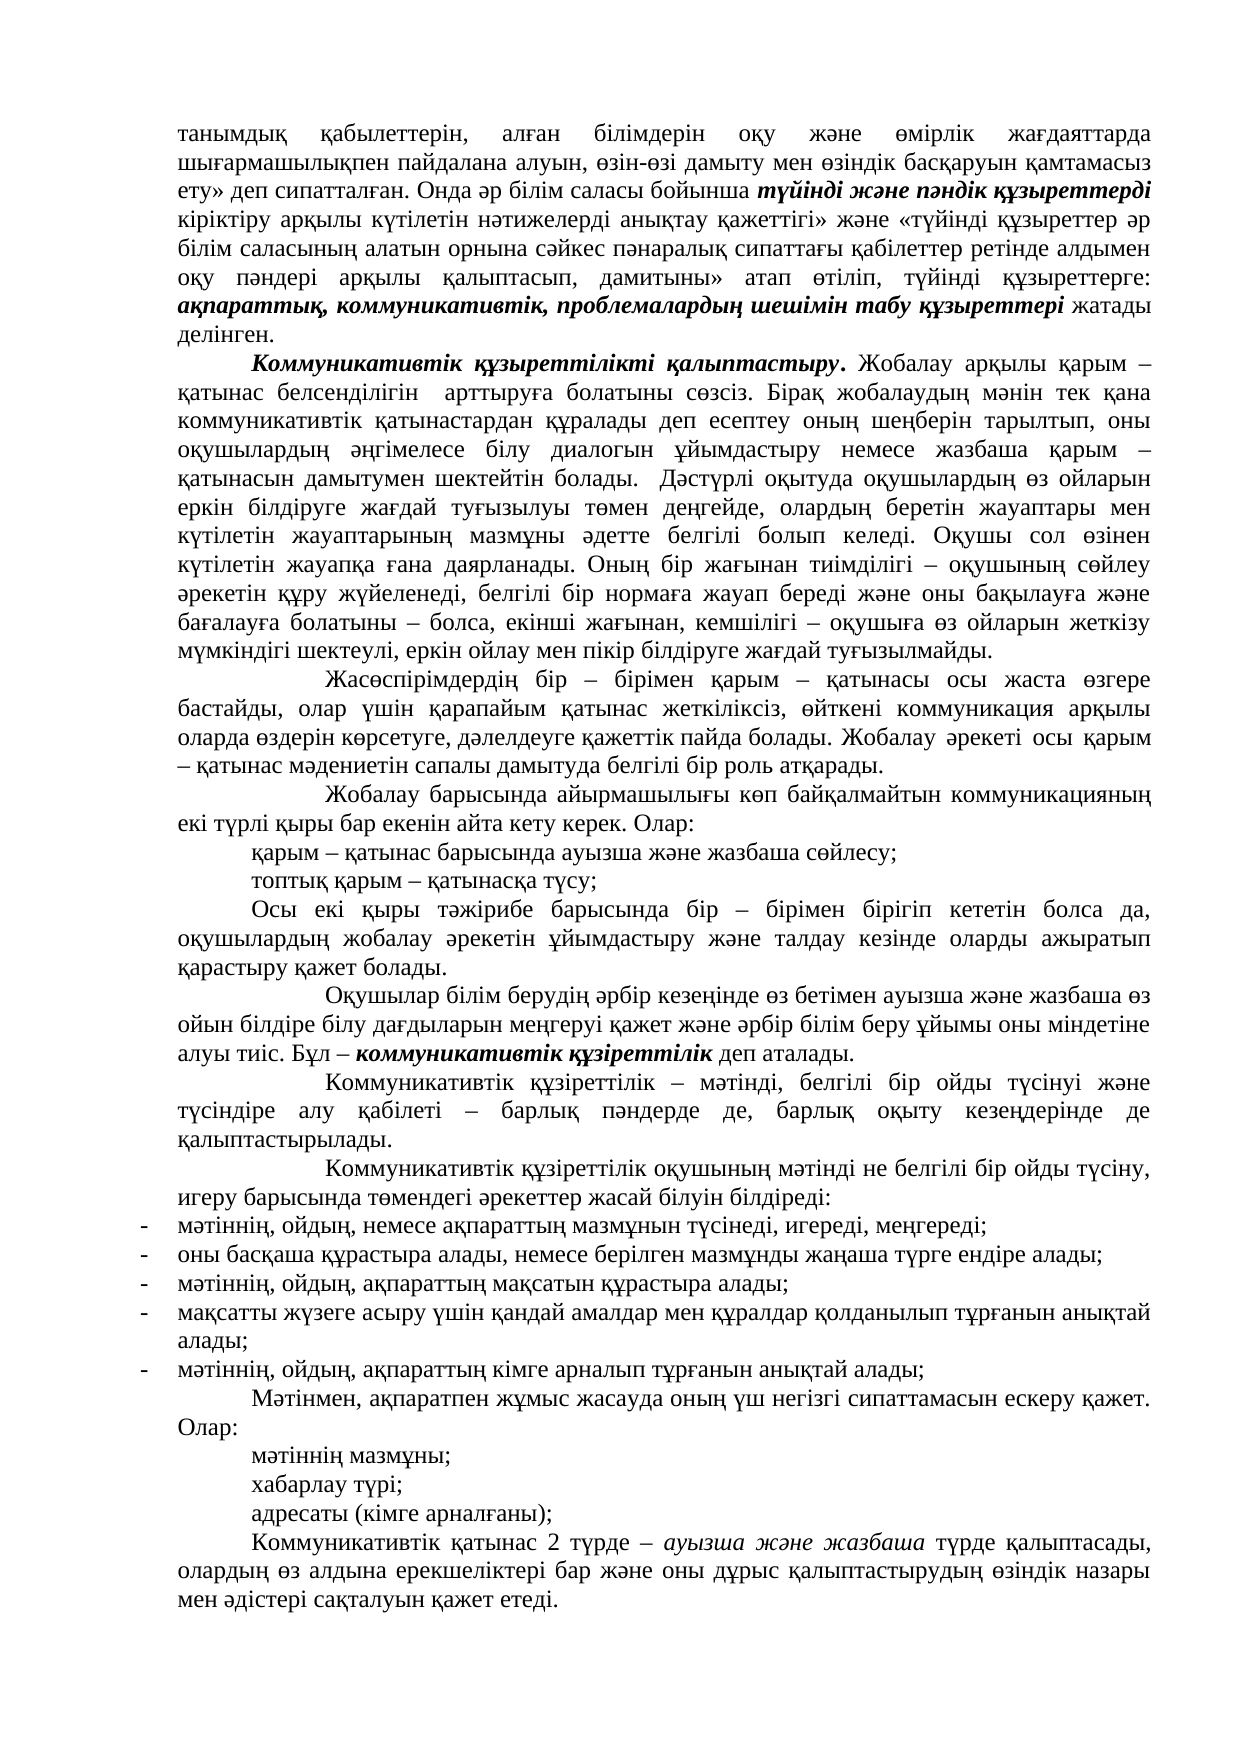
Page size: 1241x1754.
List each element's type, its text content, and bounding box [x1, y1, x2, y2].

text Коммуникативтік құзіреттілік – мәтінді, белгілі бір ойды түсінуі және түсіндіре алу қабілеті – барлық пәндерде де, барлық оқыту кезеңдерінде де қалыптастырылады. [177, 1067, 1152, 1153]
text Осы екі қыры тәжірибе барысында бір – бірімен бірігіп кететін болса да, оқушылардың жобалау әрекетін ұйымдастыру және талдау кезінде оларды ажыратып қарастыру қажет болады. [177, 894, 1152, 981]
text қарым – қатынас барысында ауызша және жазбаша сөйлесу; [177, 837, 1152, 866]
list мақсатты жүзеге асыру үшін қандай амалдар мен құралдар қолданылып тұрғанын анықтай алады; [140, 1297, 1152, 1354]
list оны басқаша құрастыра алады, немесе берілген мазмұнды жаңаша түрге ендіре алады; [140, 1239, 1152, 1268]
text Мәтінмен, ақпаратпен жұмыс жасауда оның үш негізгі сипаттамасын ескеру қажет. Олар: [177, 1383, 1152, 1441]
text адресаты (кімге арналғаны); [177, 1498, 1152, 1527]
text Коммуникативтік құзыреттілікті қалыптастыру. Жобалау арқылы қарым – қатынас белсенділігін арттыруға болатыны сөзсіз. Бірақ жобалаудың мәнін тек қана коммуникативтік қатынастардан құралады деп есептеу оның шеңберін тарылтып, оны оқушылардың әңгімелесе білу диалогын ұйымдастыру немесе жазбаша қарым – қатынасын дамытумен шектейтін болады. Дәстүрлі оқытуда оқушылардың өз ойларын еркін білдіруге жағдай туғызылуы төмен деңгейде, олардың беретін жауаптары мен күтілетін жауаптарының мазмұны әдетте белгілі болып келеді. Оқушы сол өзінен күтілетін жауапқа ғана даярланады. Оның бір жағынан тиімділігі – оқушының сөйлеу әрекетін құру жүйеленеді, белгілі бір нормаға жауап береді және оны бақылауға және бағалауға болатыны – болса, екінші жағынан, кемшілігі – оқушыға өз ойларын жеткізу мүмкіндігі шектеулі, еркін ойлау мен пікір білдіруге жағдай туғызылмайды. [177, 348, 1152, 664]
list мәтіннің, ойдың, ақпараттың кімге арналып тұрғанын анықтай алады; [140, 1354, 1152, 1383]
list мәтіннің, ойдың, немесе ақпараттың мазмұнын түсінеді, игереді, меңгереді; [140, 1211, 1152, 1239]
text топтық қарым – қатынасқа түсу; [177, 866, 1152, 894]
text Коммуникативтік құзіреттілік оқушының мәтінді не белгілі бір ойды түсіну, игеру барысында төмендегі әрекеттер жасай білуін білдіреді: [177, 1153, 1152, 1211]
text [177, 118, 1152, 348]
text Жобалау барысында айырмашылығы көп байқалмайтын коммуникацияның екі түрлі қыры бар екенін айта кету керек. Олар: [177, 779, 1152, 837]
text Коммуникативтік қатынас 2 түрде – ауызша және жазбаша түрде қалыптасады, олардың өз алдына ерекшеліктері бар және оны дұрыс қалыптастырудың өзіндік назары мен әдістері сақталуын қажет етеді. [177, 1527, 1152, 1613]
list мәтіннің, ойдың, ақпараттың мақсатын құрастыра алады; [140, 1268, 1152, 1297]
text хабарлау түрі; [177, 1469, 1152, 1498]
text Жасөспірімдердің бір – бірімен қарым – қатынасы осы жаста өзгере бастайды, олар үшін қарапайым қатынас жеткіліксіз, өйткені коммуникация арқылы оларда өздерін көрсетуге, дәлелдеуге қажеттік пайда болады. Жобалау әрекеті осы қарым – қатынас мәдениетін сапалы дамытуда белгілі бір роль атқарады. [177, 664, 1152, 779]
text мәтіннің мазмұны; [177, 1441, 1152, 1469]
text Оқушылар білім берудің әрбір кезеңінде өз бетімен ауызша және жазбаша өз ойын білдіре білу дағдыларын меңгеруі қажет және әрбір білім беру ұйымы оны міндетіне алуы тиіс. Бұл – коммуникативтік құзіреттілік деп аталады. [177, 981, 1152, 1067]
